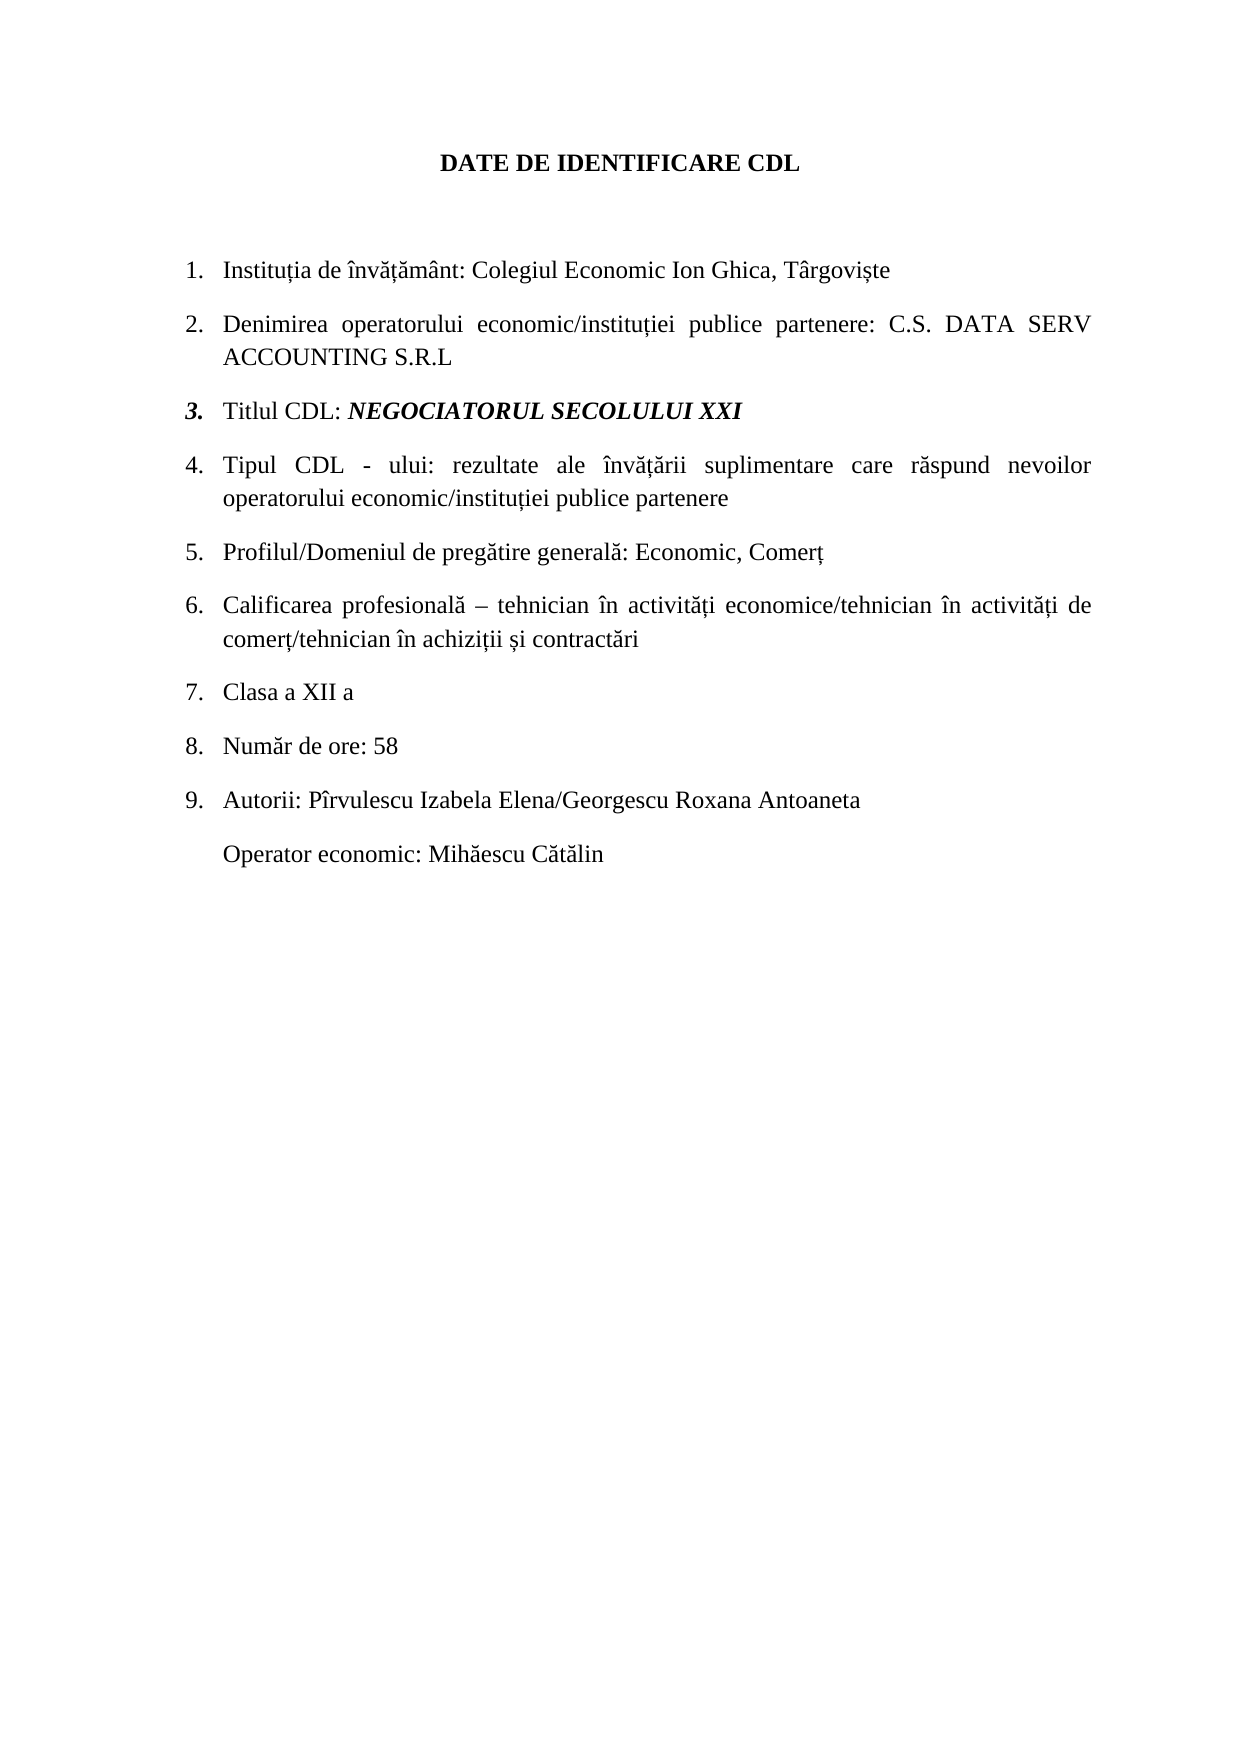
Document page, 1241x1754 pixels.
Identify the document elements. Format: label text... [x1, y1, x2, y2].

list Titlul CDL: NEGOCIATORUL SECOLULUI XXI [185, 396, 1093, 425]
text DATE DE IDENTIFICARE CDL [148, 148, 1093, 176]
list Clasa a XII a [185, 677, 1093, 706]
list Autorii: Pîrvulescu Izabela Elena/Georgescu Roxana Antoaneta [185, 785, 1093, 814]
list Tipul CDL - ului: rezultate ale învățării suplimentare care răspund nevoilor operatorului economic/instituției publice partenere [185, 450, 1093, 512]
list Calificarea profesională – tehnician în activități economice/tehnician în activități de comerț/tehnician în achiziții și contractări [185, 591, 1093, 652]
list Număr de ore: 58 [185, 731, 1093, 760]
list Profilul/Domeniul de pregătire generală: Economic, Comerț [185, 537, 1093, 566]
list Instituția de învățământ: Colegiul Economic Ion Ghica, Târgoviște [185, 255, 1093, 284]
list Denimirea operatorului economic/instituției publice partenere: C.S. DATA SERV ACCOUNTING S.R.L [185, 309, 1093, 371]
text Operator economic: Mihăescu Cătălin [223, 839, 1093, 868]
